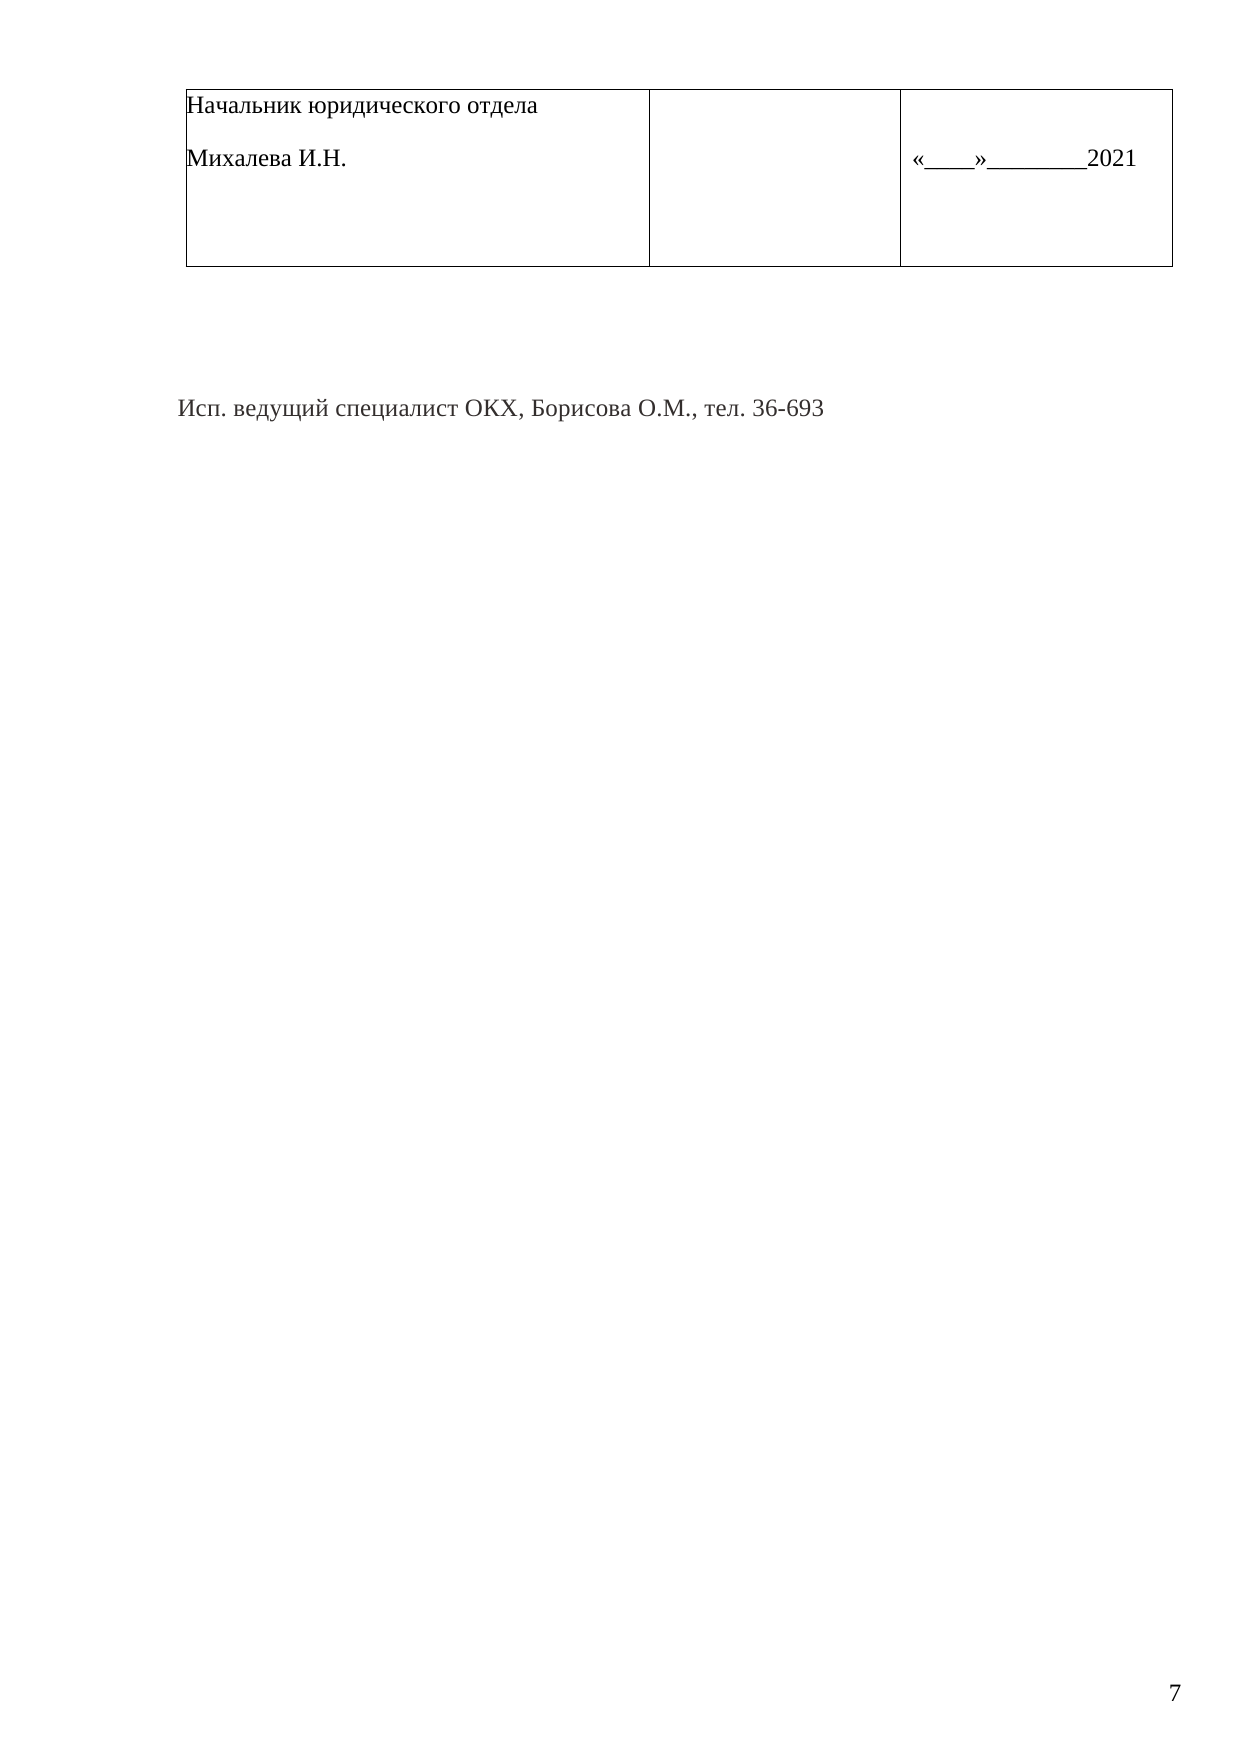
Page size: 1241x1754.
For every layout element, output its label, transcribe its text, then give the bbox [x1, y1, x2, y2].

table_cell «____»________2021 [901, 90, 1172, 266]
table_cell [650, 90, 900, 266]
table_cell Начальник юридического отдела Михалева И.Н. [187, 90, 649, 266]
text Исп. ведущий специалист ОКХ, Борисова О.М., тел. 36-693 [177, 393, 1181, 422]
